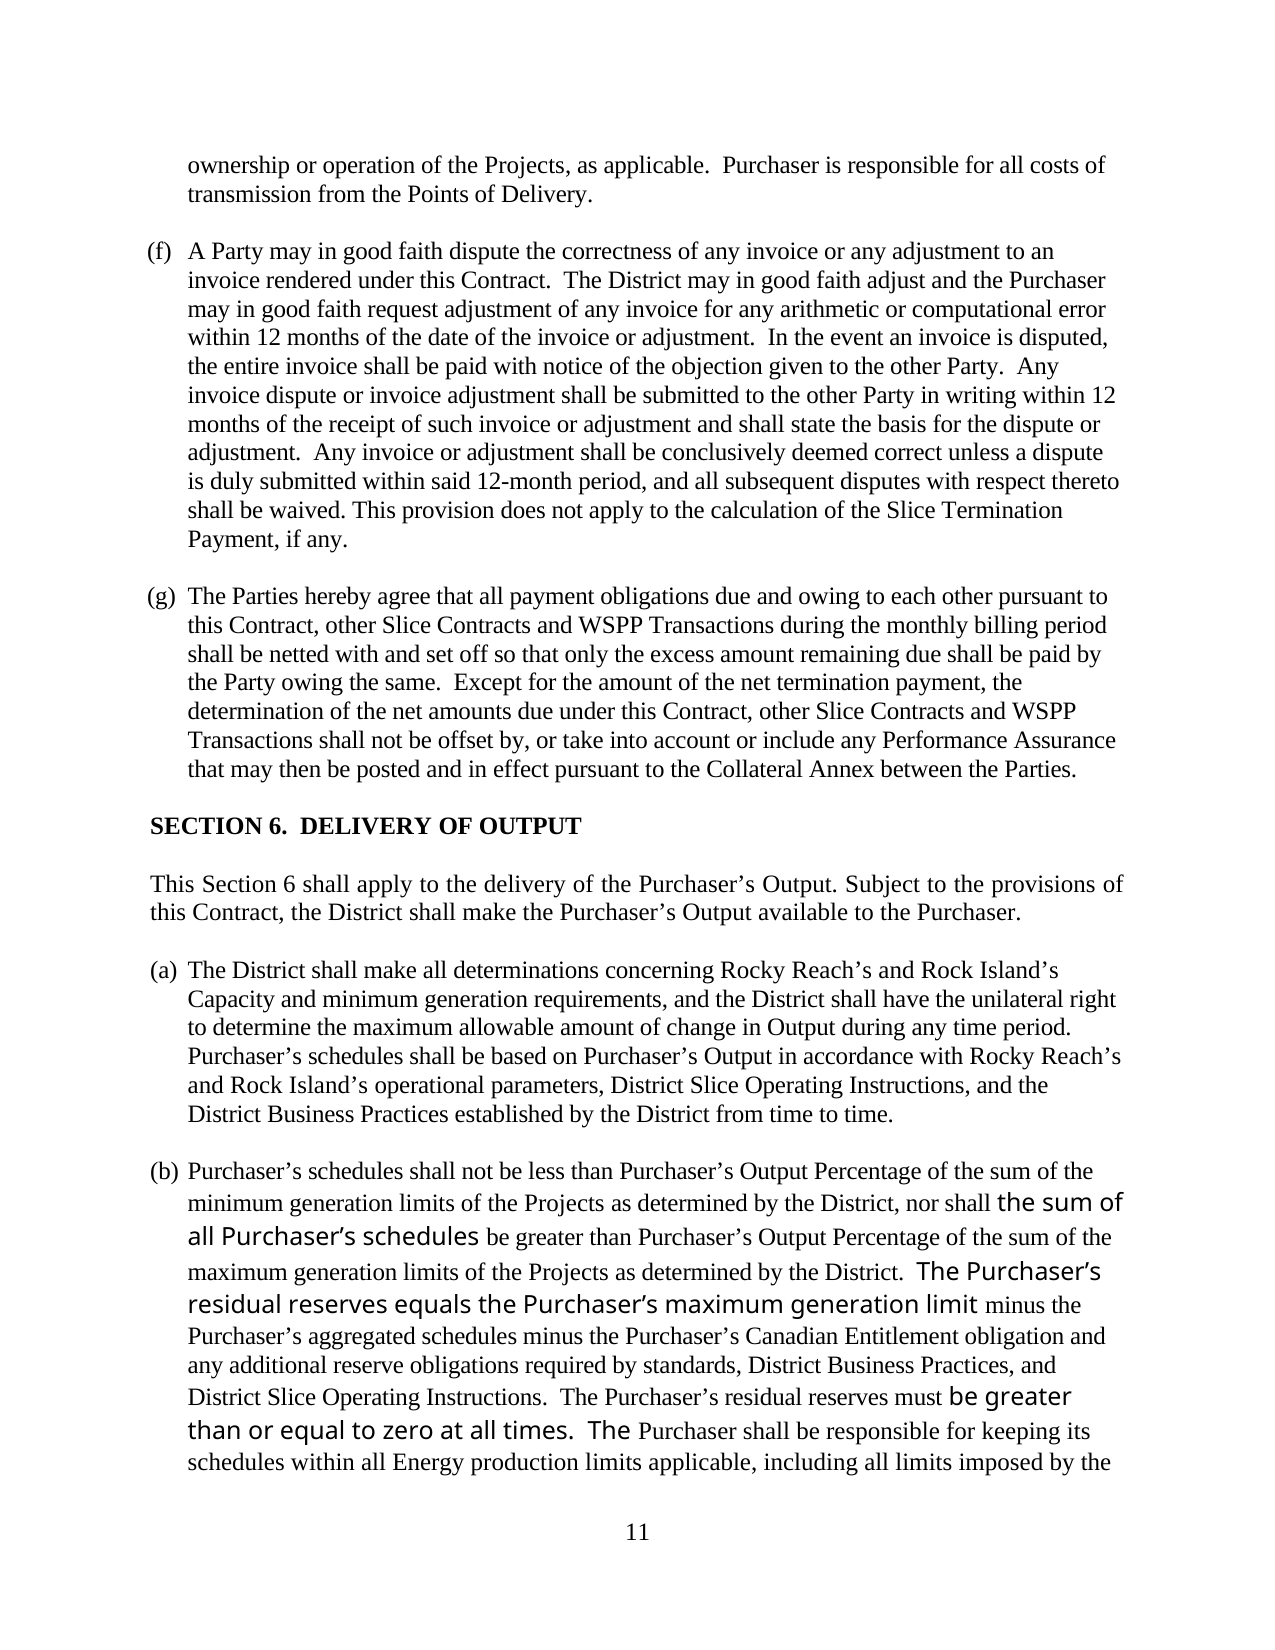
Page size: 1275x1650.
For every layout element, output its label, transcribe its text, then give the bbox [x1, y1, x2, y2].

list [150, 1156, 1125, 1476]
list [150, 150, 1125, 207]
list The Parties hereby agree that all payment obligations due and owing to each other pursuant to this Contract, other Slice Contracts and WSPP Transactions during the monthly billing period shall be netted with and set off so that only the excess amount remaining due shall be paid by the Party owing the same. Except for the amount of the net termination payment, the determination of the net amounts due under this Contract, other Slice Contracts and WSPP Transactions shall not be offset by, or take into account or include any Performance Assurance that may then be posted and in effect pursuant to the Collateral Annex between the Parties. [147, 581, 1125, 782]
text This Section 6 shall apply to the delivery of the Purchaser’s Output. Subject to the provisions of this Contract, the District shall make the Purchaser’s Output available to the Purchaser. [150, 869, 1125, 926]
list The District shall make all determinations concerning Rocky Reach’s and Rock Island’s Capacity and minimum generation requirements, and the District shall have the unilateral right to determine the maximum allowable amount of change in Output during any time period. Purchaser’s schedules shall be based on Purchaser’s Output in accordance with Rocky Reach’s and Rock Island’s operational parameters, District Slice Operating Instructions, and the District Business Practices established by the District from time to time. [150, 955, 1125, 1127]
text SECTION 6. DELIVERY OF OUTPUT [150, 811, 1125, 840]
list A Party may in good faith dispute the correctness of any invoice or any adjustment to an invoice rendered under this Contract. The District may in good faith adjust and the Purchaser may in good faith request adjustment of any invoice for any arithmetic or computational error within 12 months of the date of the invoice or adjustment. In the event an invoice is disputed, the entire invoice shall be paid with notice of the objection given to the other Party. Any invoice dispute or invoice adjustment shall be submitted to the other Party in writing within 12 months of the receipt of such invoice or adjustment and shall state the basis for the dispute or adjustment. Any invoice or adjustment shall be conclusively deemed correct unless a dispute is duly submitted within said 12-month period, and all subsequent disputes with respect thereto shall be waived. This provision does not apply to the calculation of the Slice Termination Payment, if any. [147, 236, 1125, 552]
